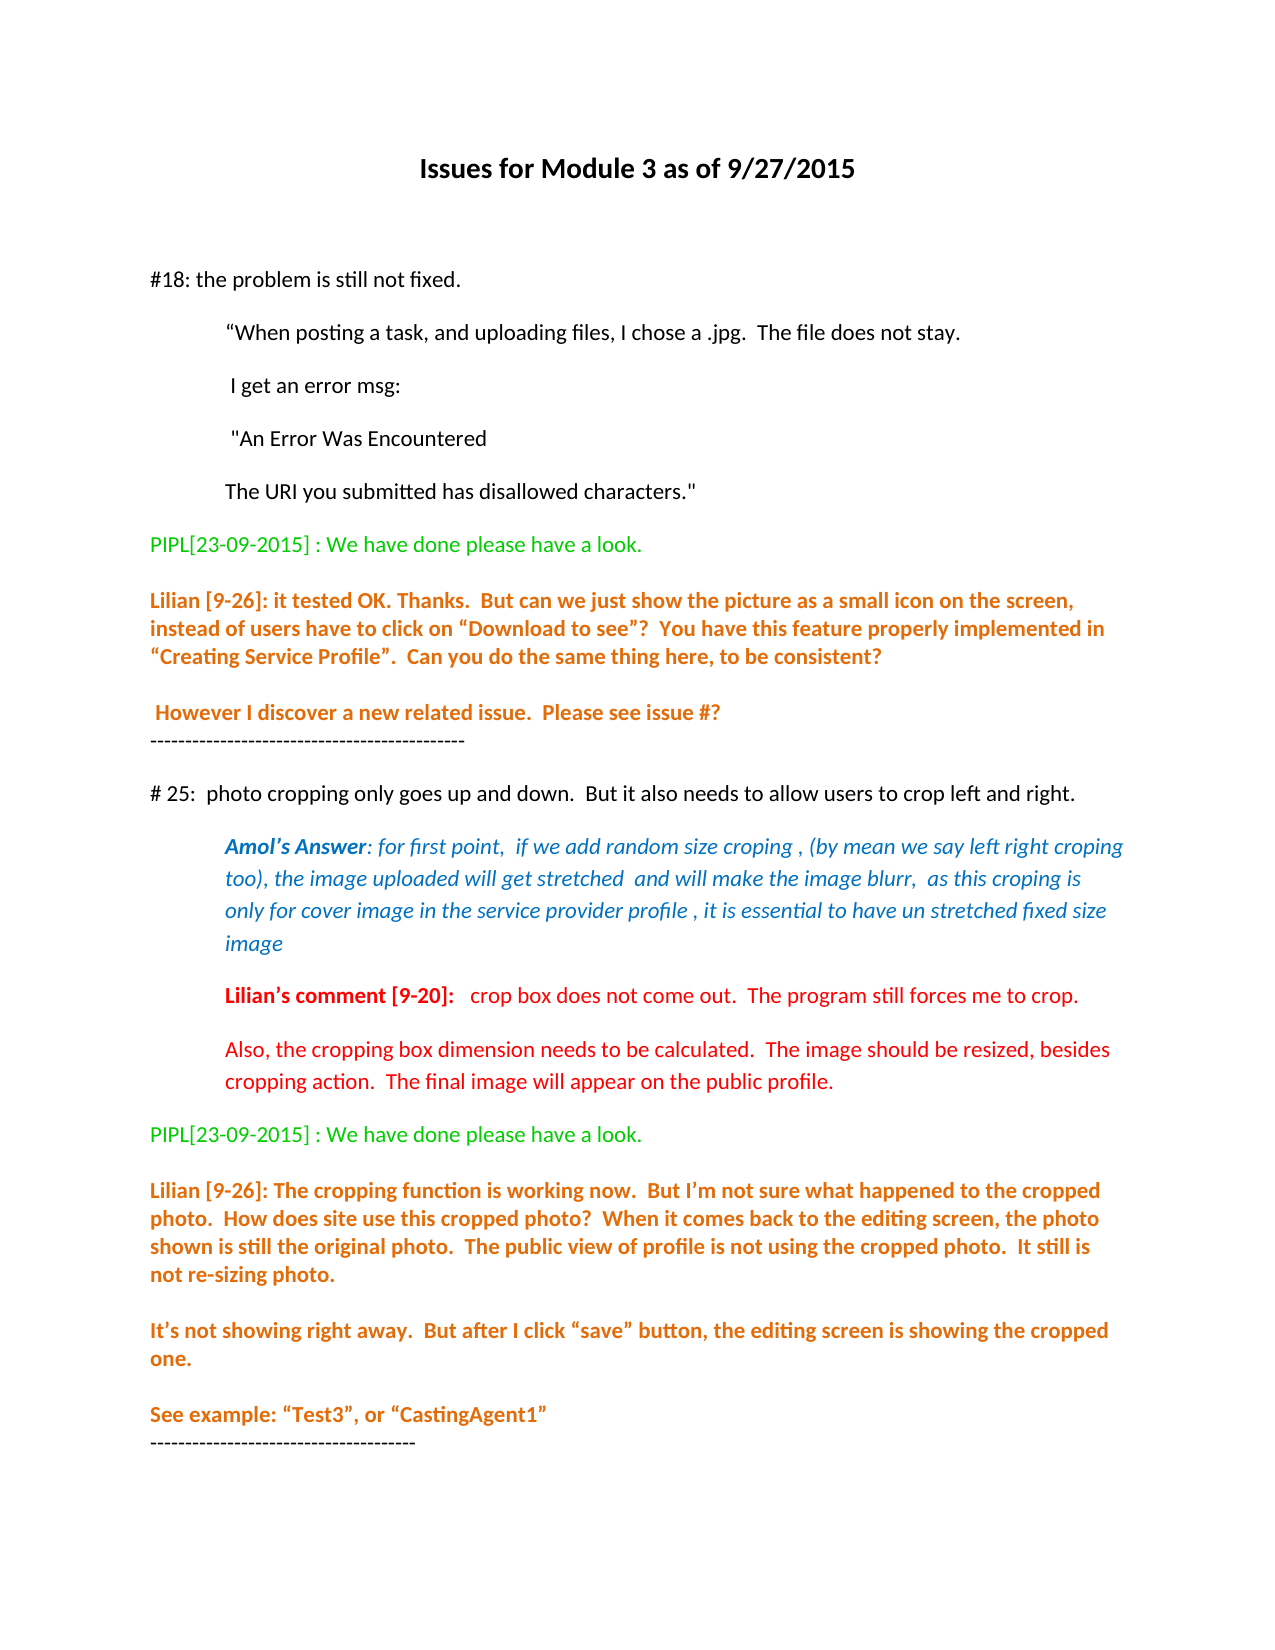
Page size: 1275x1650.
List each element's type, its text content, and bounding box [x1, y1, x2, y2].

text PIPL[23-09-2015] : We have done please have a look. [150, 1120, 1125, 1148]
text However I discover a new related issue. Please see issue #? [150, 698, 1125, 726]
text Lilian’s comment [9-20]: crop box does not come out. The program still forces me to crop. [225, 982, 1125, 1010]
text PIPL[23-09-2015] : We have done please have a look. [150, 530, 1125, 558]
text The URI you submitted has disallowed characters." [150, 477, 1125, 505]
text #18: the problem is still not fixed. [150, 265, 1125, 293]
text See example: “Test3”, or “CastingAgent1” [150, 1400, 1125, 1428]
text -------------------------------------- [150, 1428, 1125, 1456]
text Amol’s Answer: for first point, if we add random size croping , (by mean we say left right croping too), the image uploaded will get stretched and will make the image blurr, as this croping is only for cover image in the service provider profile , it is essential to have un stretched fixed size image [225, 832, 1125, 957]
text “When posting a task, and uploading files, I chose a .jpg. The file does not stay. [150, 318, 1125, 346]
text I get an error msg: [150, 371, 1125, 399]
text # 25: photo cropping only goes up and down. But it also needs to allow users to crop left and right. [150, 779, 1125, 807]
text It’s not showing right away. But after I click “save” button, the editing screen is showing the cropped one. [150, 1316, 1125, 1372]
text Issues for Module 3 as of 9/27/2015 [150, 150, 1125, 186]
text --------------------------------------------- [150, 726, 1125, 754]
text "An Error Was Encountered [150, 424, 1125, 452]
text Lilian [9-26]: it tested OK. Thanks. But can we just show the picture as a small icon on the screen, instead of users have to click on “Download to see”? You have this feature properly implemented in “Creating Service Profile”. Can you do the same thing here, to be consistent? [150, 586, 1125, 670]
text Lilian [9-26]: The cropping function is working now. But I’m not sure what happened to the cropped photo. How does site use this cropped photo? When it comes back to the editing screen, the photo shown is still the original photo. The public view of profile is not using the cropped photo. It still is not re-sizing photo. [150, 1176, 1125, 1288]
text Also, the cropping box dimension needs to be calculated. The image should be resized, besides cropping action. The final image will appear on the public profile. [225, 1035, 1125, 1095]
